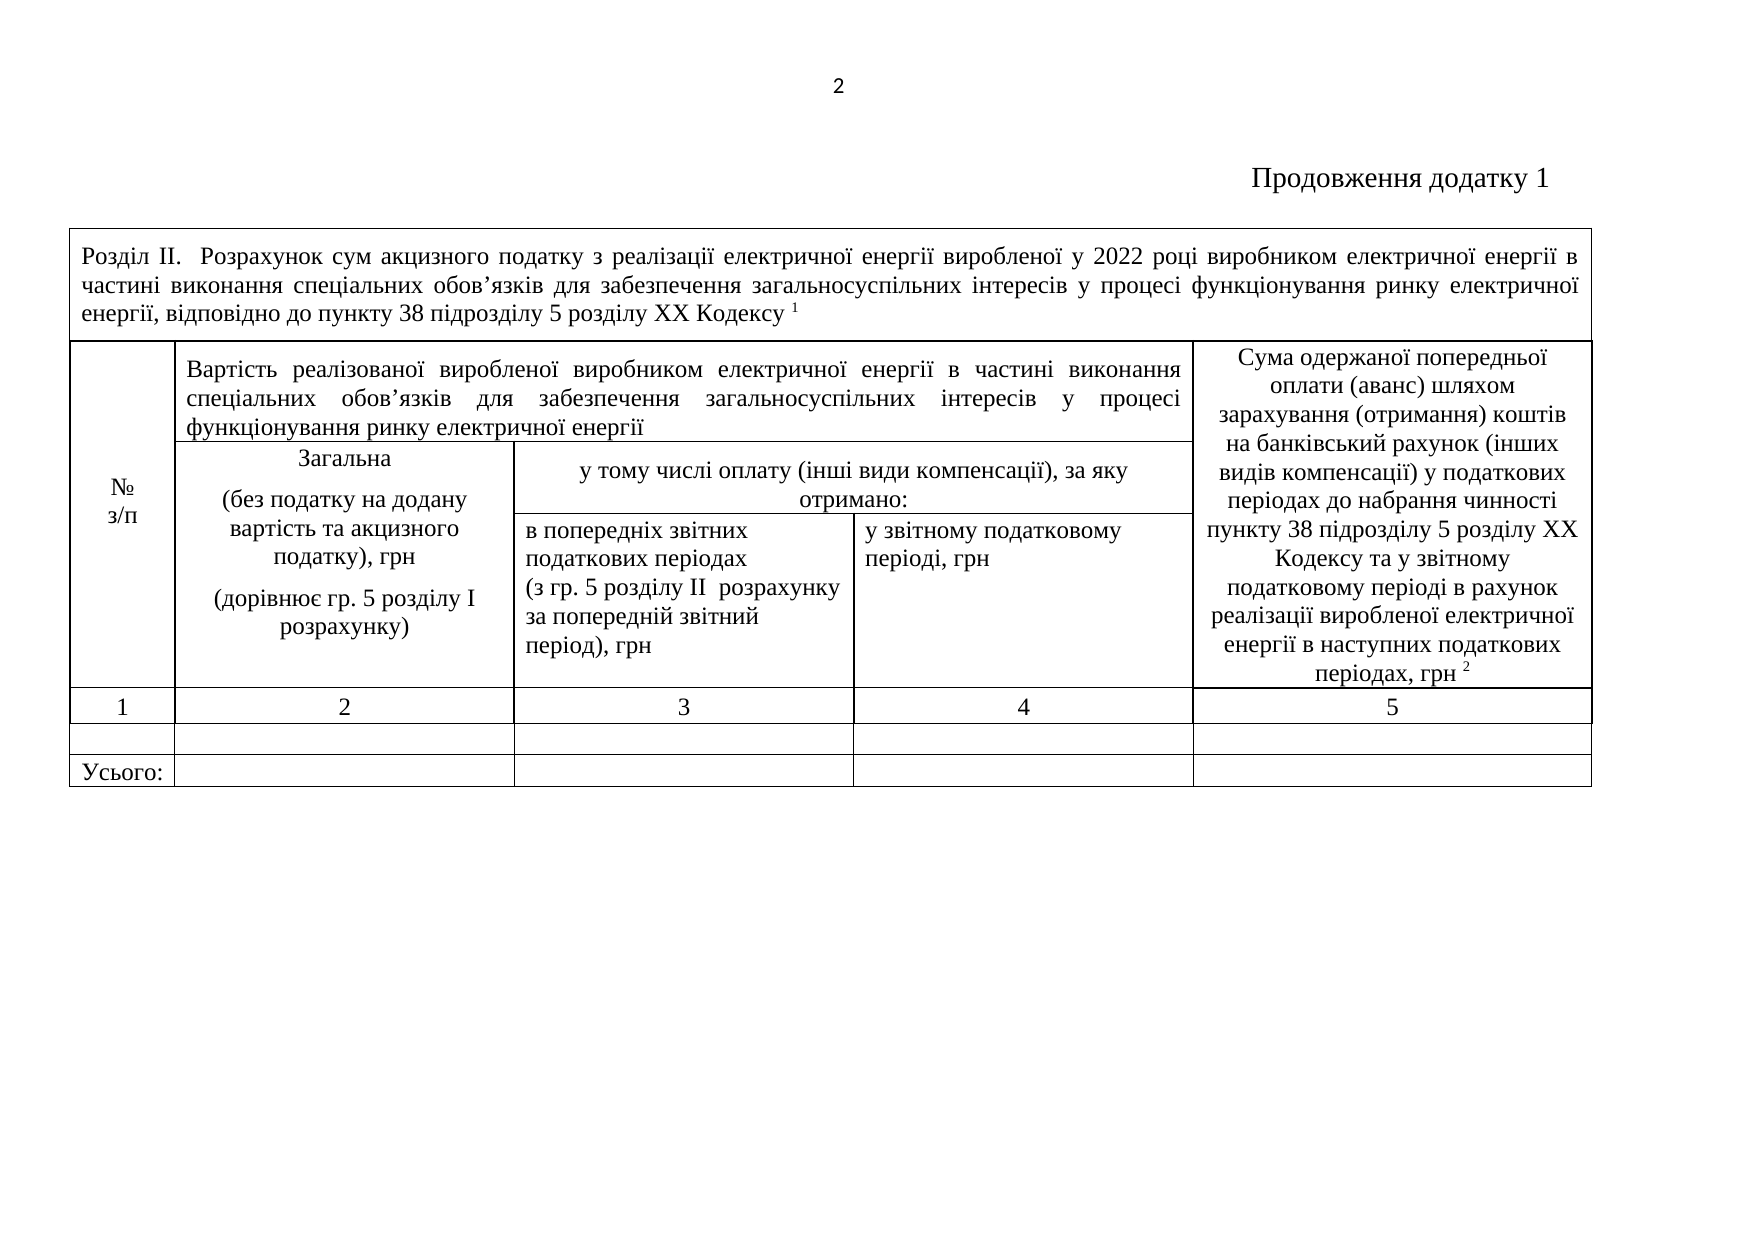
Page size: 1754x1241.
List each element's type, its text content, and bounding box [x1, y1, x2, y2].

table_cell Усього: [70, 755, 174, 786]
table_cell у звітному податковому періоді, грн [855, 514, 1192, 687]
table_cell [1194, 755, 1591, 786]
table_cell Загальна (без податку на додану вартість та акцизного податку), грн (дорівнює гр. 5 розділу І розрахунку) [176, 442, 513, 687]
table_cell Сума одержаної попередньої оплати (аванс) шляхом зарахування (отримання) коштів на банківський рахунок (інших видів компенсації) у податкових періодах до набрання чинності пункту 38 підрозділу 5 розділу ХХ Кодексу та у звітному податковому періоді в рахунок реалізації виробленої електричної енергії в наступних податкових періодах, грн 2 [1194, 342, 1591, 687]
table_cell [515, 724, 853, 754]
table_cell 1 [71, 688, 174, 723]
table_cell [515, 755, 853, 786]
table_cell [1194, 724, 1591, 754]
table_cell 3 [515, 688, 853, 723]
table_cell 2 [176, 688, 513, 723]
table_cell 5 [1194, 689, 1591, 723]
table_cell Вартість реалізованої виробленої виробником електричної енергії в частині виконання спеціальних обов’язків для забезпечення загальносуспільних інтересів у процесі функціонування ринку електричної енергії [176, 342, 1192, 441]
table_cell [175, 724, 514, 754]
table_cell [70, 724, 174, 754]
table_cell [854, 755, 1193, 786]
table_cell у тому числі оплату (інші види компенсації), за яку отримано: [515, 442, 1192, 513]
table_cell № з/п [71, 342, 174, 687]
table_header Розділ ІІ. Розрахунок сум акцизного податку з реалізації електричної енергії виробленої у 2022 році виробником електричної енергії в частині виконання спеціальних обов’язків для забезпечення загальносуспільних інтересів у процесі функціонування ринку електричної енергії, відповідно до пункту 38 підрозділу 5 розділу ХХ Кодексу 1 [70, 229, 1591, 340]
table_cell 4 [855, 688, 1192, 723]
table_cell в попередніх звітних податкових періодах (з гр. 5 розділу ІІ розрахунку за попередній звітний період), грн [515, 514, 853, 687]
text Продовження додатку 1 [1163, 160, 1606, 194]
table_cell [854, 724, 1193, 754]
table_cell [175, 755, 514, 786]
